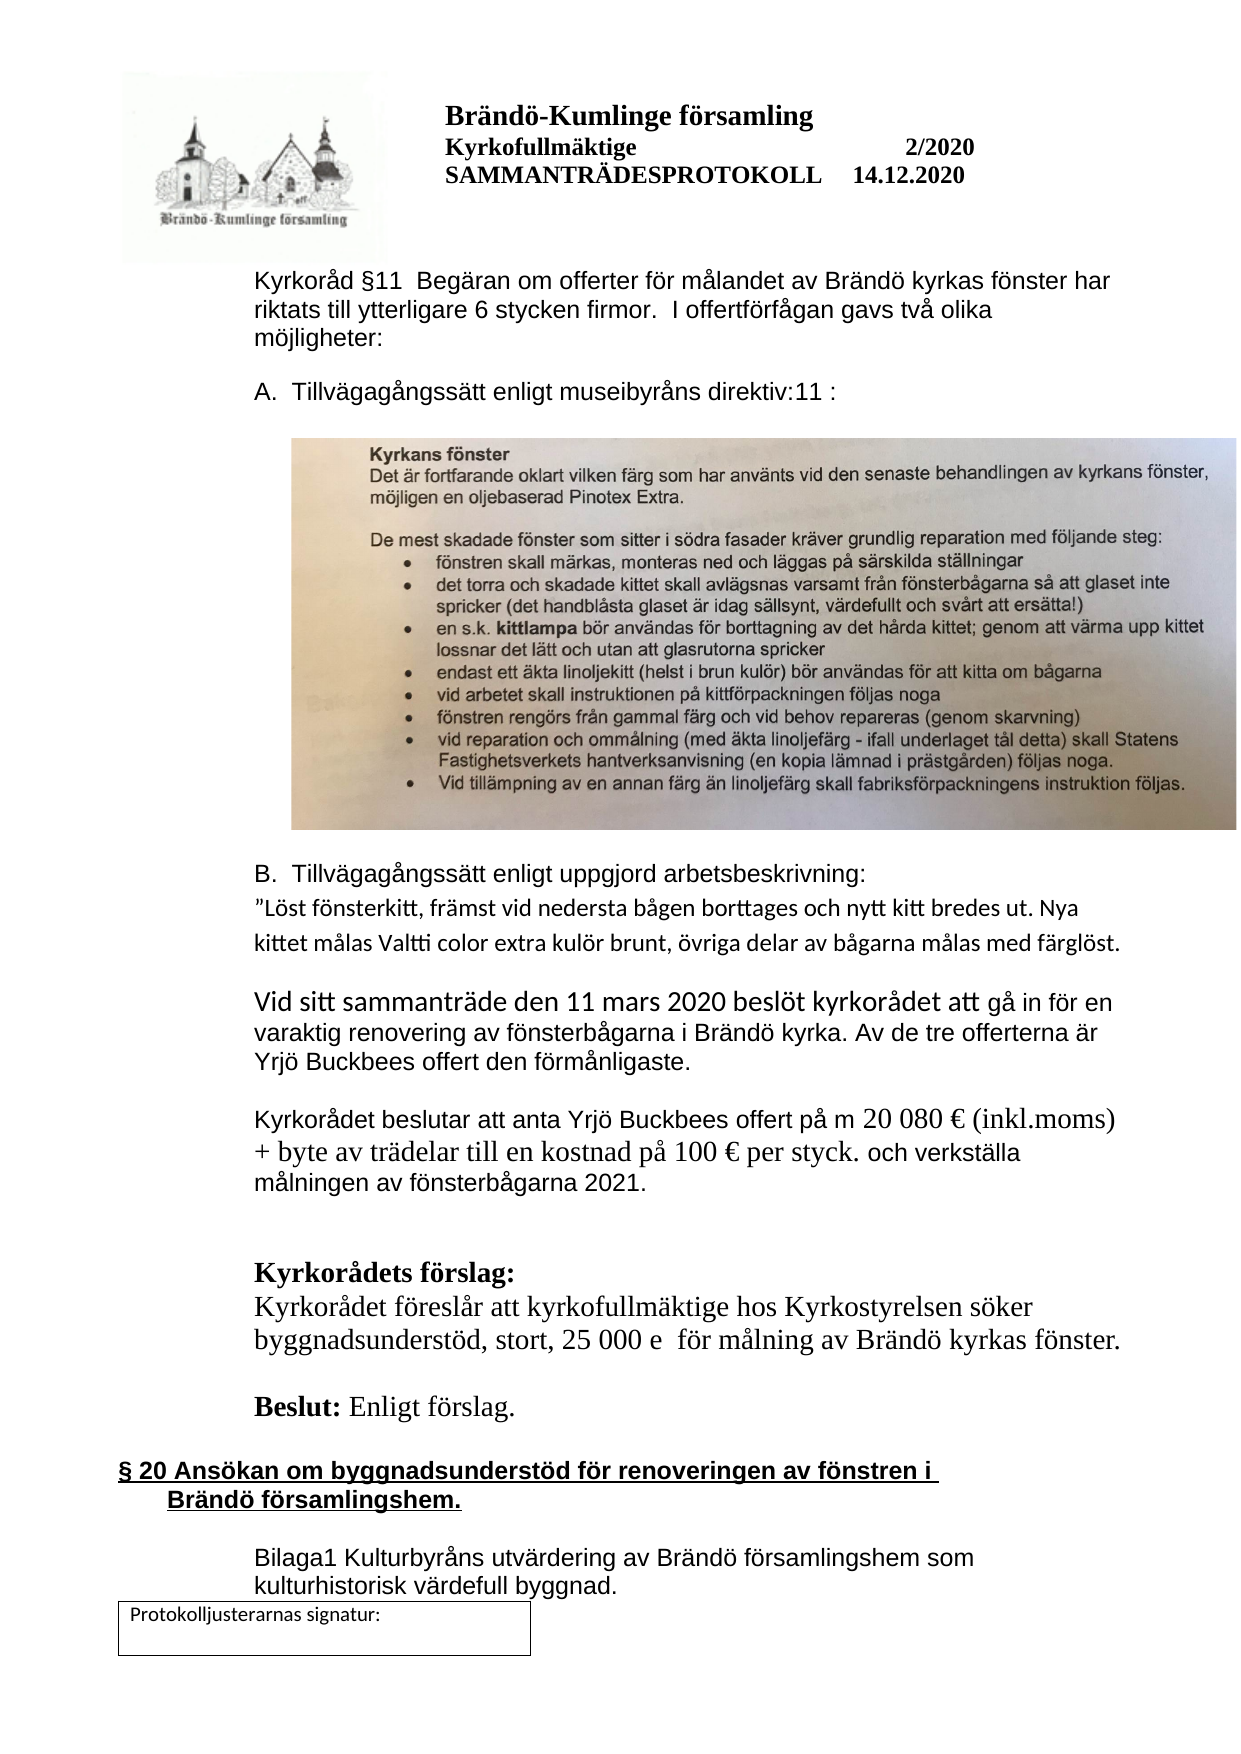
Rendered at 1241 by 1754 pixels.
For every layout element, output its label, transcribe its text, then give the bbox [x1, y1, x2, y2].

text Kyrkorådet beslutar att anta Yrjö Buckbees offert på m 20 080 € (inkl.moms)+ byte av trädelar till en kostnad på 100 € per styck. och verkställa målningen av fönsterbågarna 2021. [254, 1101, 1122, 1197]
text Beslut: Enligt förslag. [254, 1389, 1122, 1423]
text Kyrkorådets förslag: [254, 1255, 1122, 1289]
list Tillvägagångssätt enligt uppgjord arbetsbeskrivning: [254, 859, 1122, 887]
text ”Löst fönsterkitt, främst vid nedersta bågen borttages och nytt kitt bredes ut. Nya kittet målas Valtti color extra kulör brunt, övriga delar av bågarna målas med färglöst. [254, 892, 1122, 957]
list Tillvägagångssätt enligt museibyråns direktiv:11 : [254, 377, 1122, 406]
picture [118, 70, 388, 266]
text § 20 Ansökan om byggnadsunderstöd för renoveringen av fönstren i [118, 1456, 1122, 1485]
text Kyrkoråd §11 Begäran om offerter för målandet av Brändö kyrkas fönster har riktats till ytterligare 6 stycken firmor. I offertförfågan gavs två olika möjligheter: [254, 102, 1122, 352]
text Bilaga1 Kulturbyråns utvärdering av Brändö församlingshem som kulturhistorisk värdefull byggnad. [254, 1543, 1122, 1600]
text Brändö församlingshem. [118, 1485, 1122, 1514]
text Kyrkorådet föreslår att kyrkofullmäktige hos Kyrkostyrelsen söker byggnadsunderstöd, stort, 25 000 e för målning av Brändö kyrkas fönster. [254, 1289, 1122, 1356]
picture [291, 438, 1237, 830]
text Vid sitt sammanträde den 11 mars 2020 beslöt kyrkorådet att gå in för en varaktig renovering av fönsterbågarna i Brändö kyrka. Av de tre offerterna är Yrjö Buckbees offert den förmånligaste. [254, 983, 1122, 1076]
